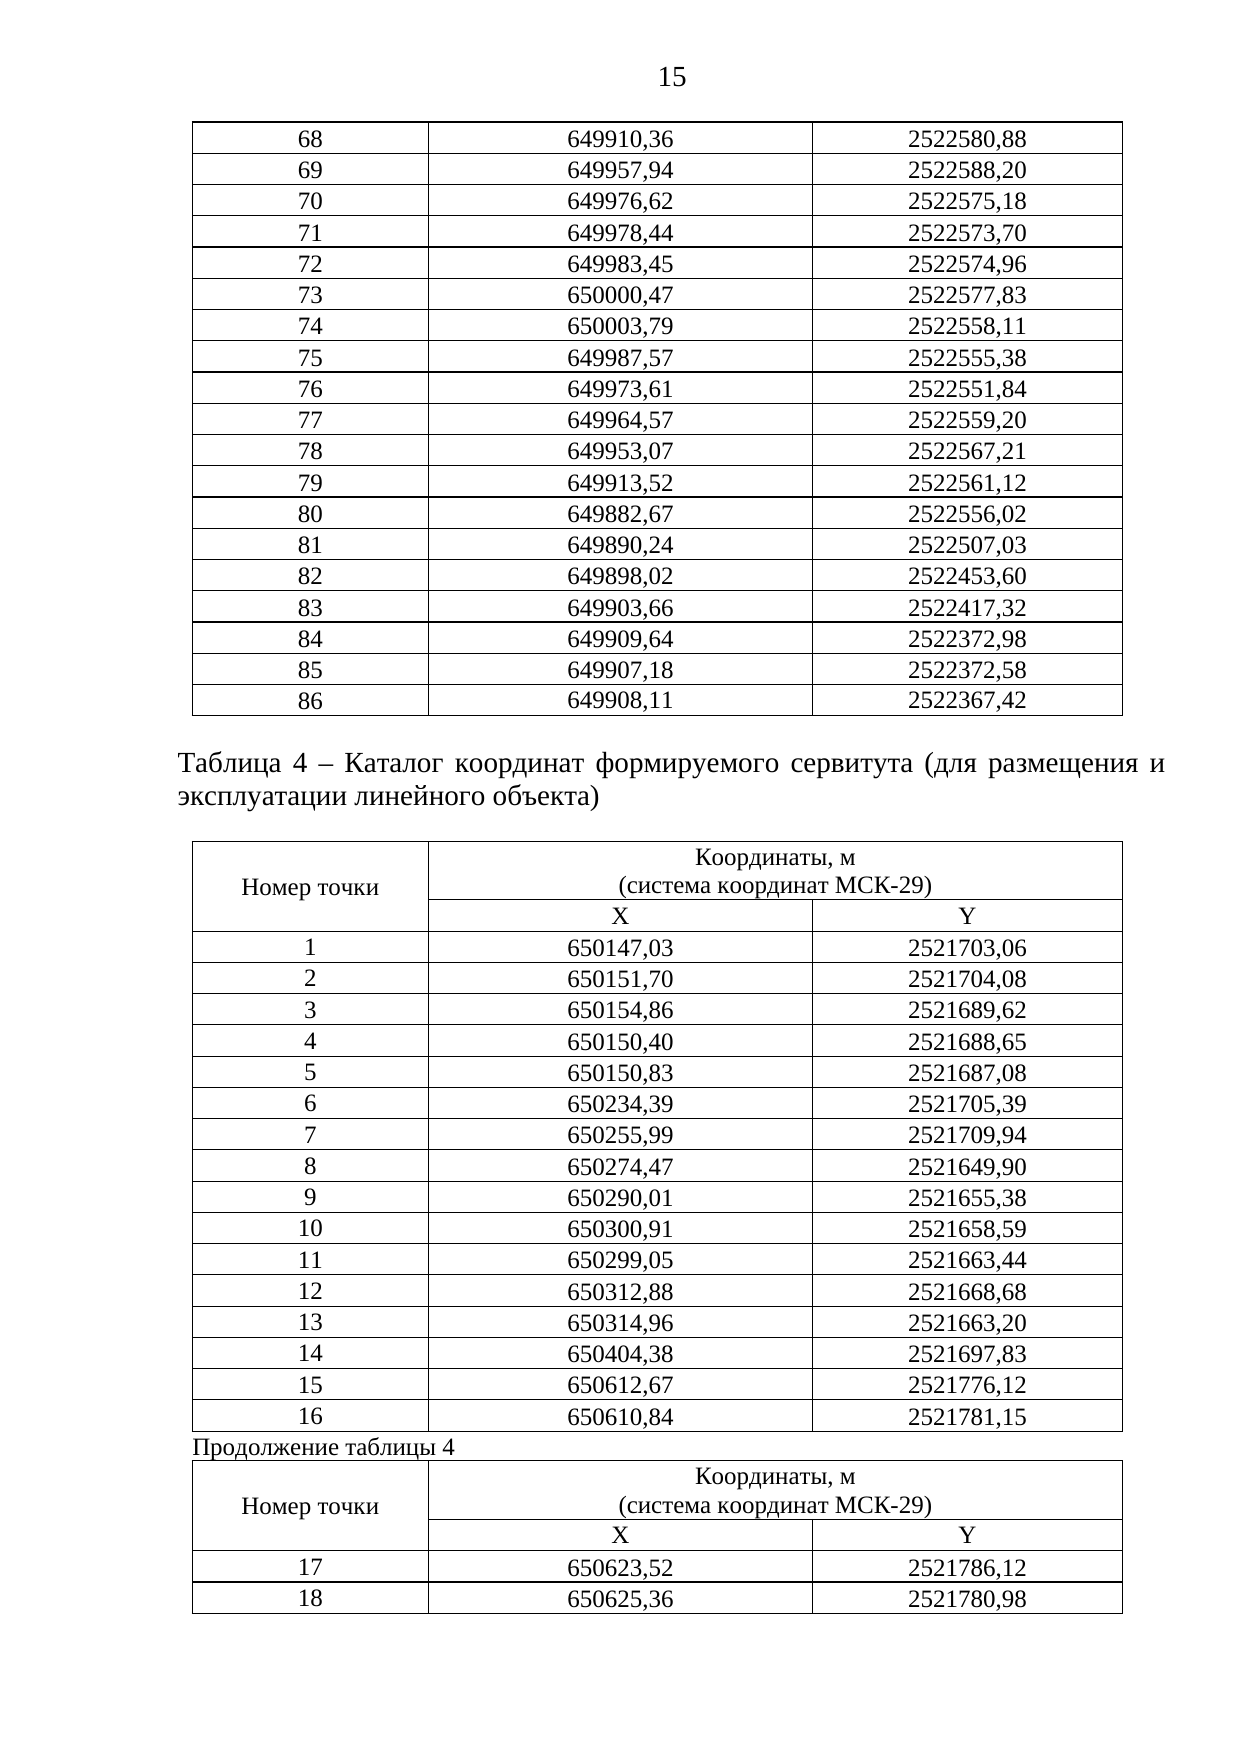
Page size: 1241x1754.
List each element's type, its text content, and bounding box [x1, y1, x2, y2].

table_cell 78 [193, 435, 428, 465]
table_header Номер точки [193, 842, 428, 931]
table_cell 649909,64 [429, 623, 812, 653]
table_cell 84 [193, 623, 428, 653]
table_cell 2522575,18 [813, 185, 1122, 215]
table_cell 2522580,88 [813, 123, 1122, 153]
table_cell 2521689,62 [813, 994, 1122, 1024]
table_cell X [429, 900, 812, 931]
table_cell 2522574,96 [813, 248, 1122, 278]
table_cell 2522372,98 [813, 623, 1122, 653]
table_header Номер точки [193, 1461, 428, 1550]
table_cell 82 [193, 560, 428, 590]
table_cell 72 [193, 248, 428, 278]
table_cell 2522417,32 [813, 591, 1122, 621]
table_cell 650610,84 [429, 1400, 812, 1431]
table_cell 2521704,08 [813, 963, 1122, 993]
table_cell 2521663,44 [813, 1244, 1122, 1274]
table_cell 2521786,12 [813, 1551, 1122, 1581]
table_cell 650234,39 [429, 1088, 812, 1118]
table_cell 650255,99 [429, 1119, 812, 1149]
table_cell X [429, 1520, 812, 1550]
table_cell 2522367,42 [813, 685, 1122, 715]
text Продолжение таблицы 4 [192, 1432, 1167, 1460]
table_cell 12 [193, 1275, 428, 1306]
table_cell 76 [193, 373, 428, 403]
table_cell 2522555,38 [813, 341, 1122, 371]
table_cell 649987,57 [429, 341, 812, 371]
table_cell 77 [193, 404, 428, 434]
table_cell 2522507,03 [813, 529, 1122, 559]
table_cell 2521655,38 [813, 1182, 1122, 1212]
table_cell 71 [193, 216, 428, 246]
table_cell 650154,86 [429, 994, 812, 1024]
table_cell 649978,44 [429, 216, 812, 246]
table_cell 7 [193, 1119, 428, 1149]
table_cell 650150,83 [429, 1057, 812, 1087]
table_cell 649913,52 [429, 466, 812, 496]
table_cell 2522561,12 [813, 466, 1122, 496]
table_cell 2522372,58 [813, 654, 1122, 684]
table_cell 68 [193, 123, 428, 153]
table_cell 2521781,15 [813, 1400, 1122, 1431]
table_cell 75 [193, 341, 428, 371]
table_cell 14 [193, 1338, 428, 1368]
table_cell 69 [193, 154, 428, 184]
table_cell 5 [193, 1057, 428, 1087]
table_cell 4 [193, 1025, 428, 1056]
table_cell 650300,91 [429, 1213, 812, 1243]
table_cell Y [813, 1520, 1122, 1550]
table_cell 649983,45 [429, 248, 812, 278]
table_cell 2521709,94 [813, 1119, 1122, 1149]
table_cell 649903,66 [429, 591, 812, 621]
table_cell 2521780,98 [813, 1583, 1122, 1613]
table_cell 2521697,83 [813, 1338, 1122, 1368]
table_cell 2522573,70 [813, 216, 1122, 246]
table_cell 649898,02 [429, 560, 812, 590]
table_cell 650151,70 [429, 963, 812, 993]
table_cell 79 [193, 466, 428, 496]
table_cell 649976,62 [429, 185, 812, 215]
table_cell 85 [193, 654, 428, 684]
table_cell 650612,67 [429, 1369, 812, 1399]
table_cell 81 [193, 529, 428, 559]
table_cell 650314,96 [429, 1307, 812, 1337]
table_cell 8 [193, 1150, 428, 1181]
table_cell 2521668,68 [813, 1275, 1122, 1306]
table_cell 650623,52 [429, 1551, 812, 1581]
table_cell 2522558,11 [813, 310, 1122, 340]
table_header Координаты, м (система координат МСК-29) [429, 842, 1122, 899]
table_header Координаты, м (система координат МСК-29) [429, 1461, 1122, 1519]
table_cell 2522559,20 [813, 404, 1122, 434]
table_cell 649907,18 [429, 654, 812, 684]
table_cell 2522577,83 [813, 279, 1122, 309]
table_cell 1 [193, 932, 428, 962]
table_cell 650003,79 [429, 310, 812, 340]
table_cell 16 [193, 1400, 428, 1431]
table_cell 11 [193, 1244, 428, 1274]
table_cell 650000,47 [429, 279, 812, 309]
table_cell Y [813, 900, 1122, 931]
table_cell 649882,67 [429, 498, 812, 528]
table_cell 9 [193, 1182, 428, 1212]
table_cell 2521776,12 [813, 1369, 1122, 1399]
table_cell 650147,03 [429, 932, 812, 962]
table_cell 2 [193, 963, 428, 993]
table_cell 650274,47 [429, 1150, 812, 1181]
table_cell 649957,94 [429, 154, 812, 184]
table_cell 74 [193, 310, 428, 340]
table_cell 2521663,20 [813, 1307, 1122, 1337]
table_cell 650625,36 [429, 1583, 812, 1613]
table_cell 2521687,08 [813, 1057, 1122, 1087]
table_cell 2522567,21 [813, 435, 1122, 465]
table_cell 649953,07 [429, 435, 812, 465]
table_cell 18 [193, 1583, 428, 1613]
table_cell 649910,36 [429, 123, 812, 153]
table_cell 80 [193, 498, 428, 528]
table_cell 2521649,90 [813, 1150, 1122, 1181]
table_cell 83 [193, 591, 428, 621]
table_cell 649964,57 [429, 404, 812, 434]
table_cell 2521688,65 [813, 1025, 1122, 1056]
table_cell 650290,01 [429, 1182, 812, 1212]
table_cell 2522556,02 [813, 498, 1122, 528]
table_cell 17 [193, 1551, 428, 1581]
table_cell 649973,61 [429, 373, 812, 403]
table_cell 2522551,84 [813, 373, 1122, 403]
table_cell 649890,24 [429, 529, 812, 559]
table_cell 2521705,39 [813, 1088, 1122, 1118]
text Таблица 4 – Каталог координат формируемого сервитута (для размещения и эксплуатации линейного объекта) [177, 745, 1167, 812]
table_cell 2522588,20 [813, 154, 1122, 184]
table_cell 650150,40 [429, 1025, 812, 1056]
table_cell 70 [193, 185, 428, 215]
table_cell 6 [193, 1088, 428, 1118]
table_cell 15 [193, 1369, 428, 1399]
table_cell 3 [193, 994, 428, 1024]
table_cell 650404,38 [429, 1338, 812, 1368]
table_cell 650312,88 [429, 1275, 812, 1306]
table_cell 2521703,06 [813, 932, 1122, 962]
table_cell 2521658,59 [813, 1213, 1122, 1243]
table_cell 2522453,60 [813, 560, 1122, 590]
table_cell 10 [193, 1213, 428, 1243]
table_cell 86 [193, 685, 428, 715]
table_cell 73 [193, 279, 428, 309]
table_cell 650299,05 [429, 1244, 812, 1274]
table_cell 649908,11 [429, 685, 812, 715]
table_cell 13 [193, 1307, 428, 1337]
